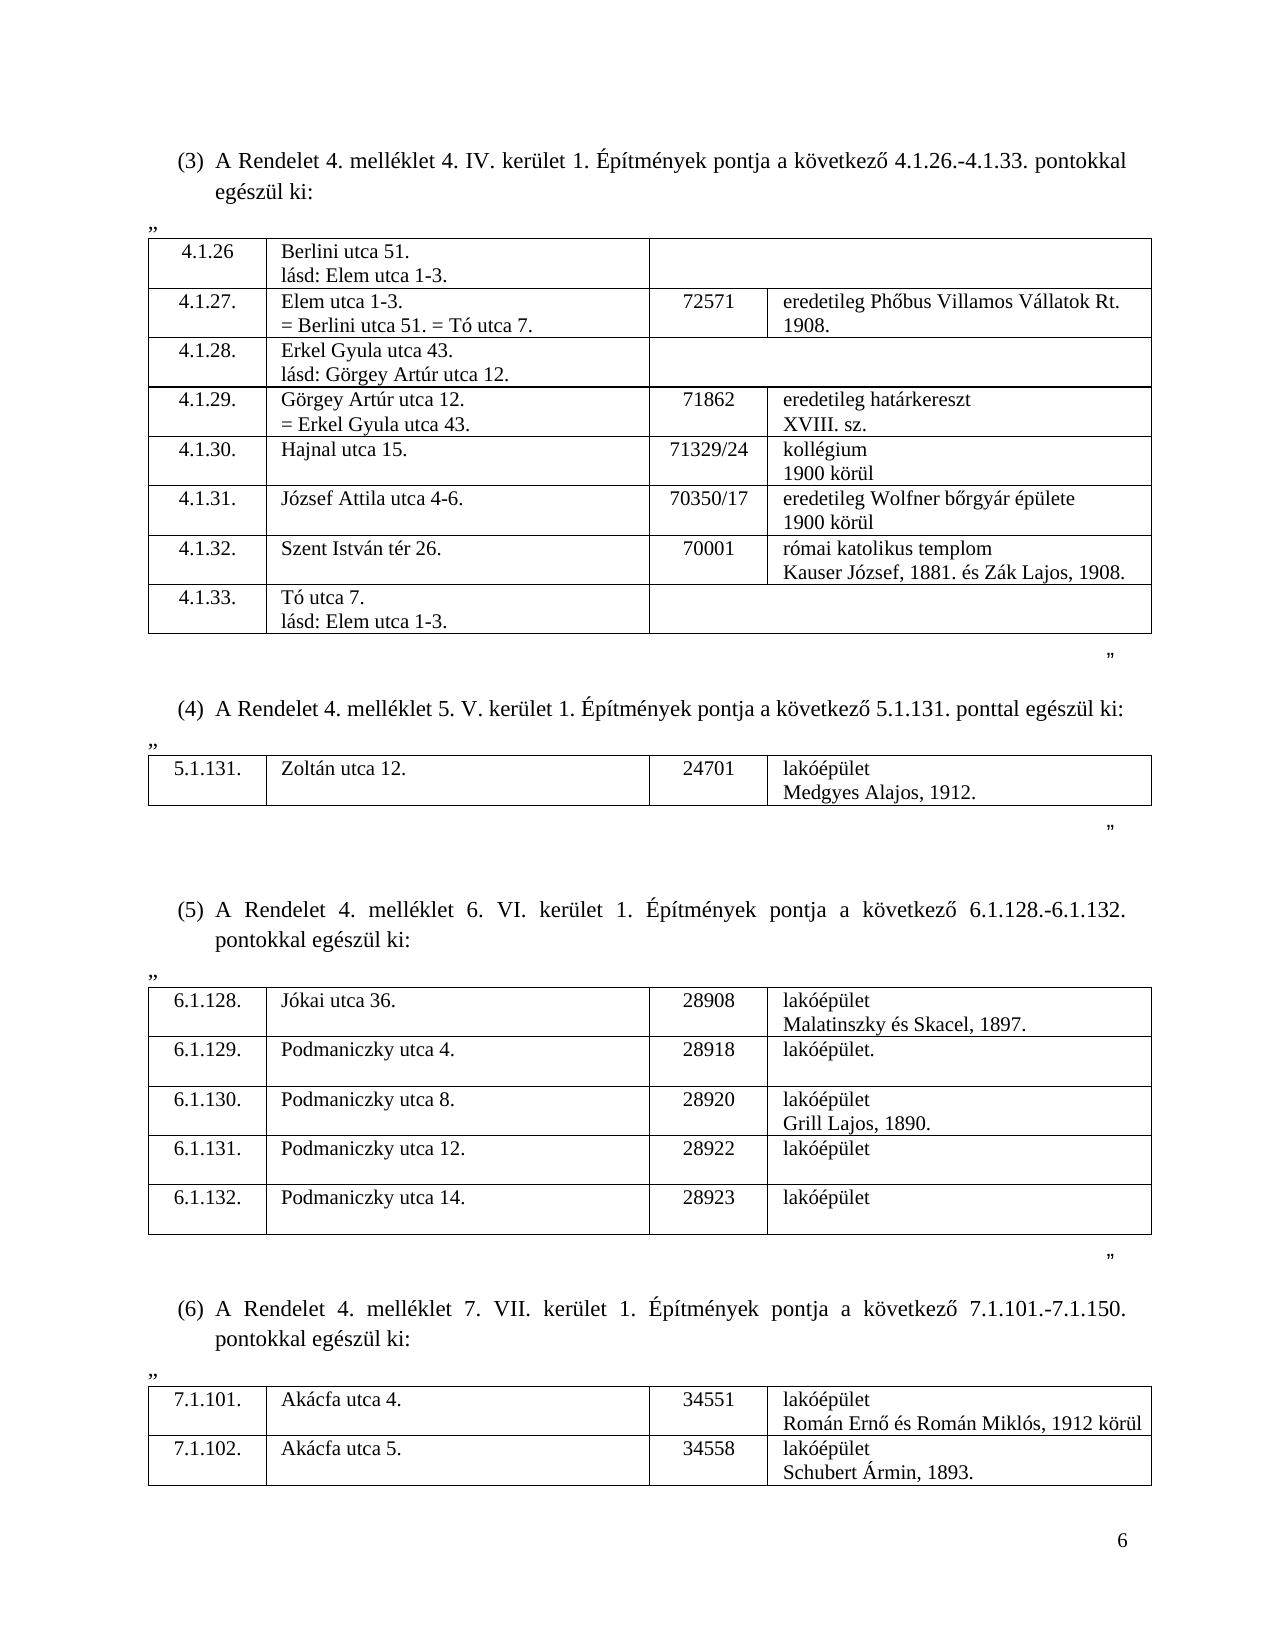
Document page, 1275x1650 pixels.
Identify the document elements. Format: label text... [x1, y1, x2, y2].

list „ [1100, 634, 1127, 661]
list A Rendelet 4. melléklet 4. IV. kerület 1. Építmények pontja a következő 4.1.26.-4.1.33. pontokkal egészül ki: [177, 148, 1127, 204]
table_header lakóépület Román Ernő és Román Miklós, 1912 körül [768, 1387, 1151, 1435]
table_cell lakóépület [768, 1185, 1151, 1234]
table_cell 6.1.131. [149, 1136, 266, 1184]
table_cell Podmaniczky utca 8. [267, 1087, 649, 1135]
list A Rendelet 4. melléklet 7. VII. kerület 1. Építmények pontja a következő 7.1.101.-7.1.150. pontokkal egészül ki: [177, 1295, 1127, 1352]
list „ [1100, 1235, 1127, 1261]
table_cell lakóépület Schubert Ármin, 1893. [768, 1436, 1151, 1484]
list A Rendelet 4. melléklet 5. V. kerület 1. Építmények pontja a következő 5.1.131. ponttal egészül ki: [177, 695, 1127, 721]
table_cell 6.1.132. [149, 1185, 266, 1234]
table_cell 28918 [650, 1037, 767, 1086]
table_cell 71862 [650, 388, 767, 436]
table_cell 72571 [650, 289, 767, 337]
table_cell 28920 [650, 1087, 767, 1135]
table_cell 7.1.102. [149, 1436, 266, 1484]
table_header 34551 [650, 1387, 767, 1435]
table_header 6.1.128. [149, 988, 266, 1036]
table_cell Podmaniczky utca 14. [267, 1185, 649, 1234]
table_cell 6.1.129. [149, 1037, 266, 1086]
table_header Zoltán utca 12. [267, 756, 649, 804]
table_cell Tó utca 7. lásd: Elem utca 1-3. [267, 585, 649, 633]
table_cell 70001 [650, 536, 767, 584]
table_cell József Attila utca 4-6. [267, 486, 649, 534]
table_cell kollégium 1900 körül [768, 437, 1151, 485]
text „ [148, 1356, 1127, 1382]
table_cell 28923 [650, 1185, 767, 1234]
list A Rendelet 4. melléklet 6. VI. kerület 1. Építmények pontja a következő 6.1.128.-6.1.132. pontokkal egészül ki: [177, 896, 1127, 953]
table_header [650, 239, 1151, 288]
text „ [148, 725, 1127, 751]
table_cell 71329/24 [650, 437, 767, 485]
table_cell eredetileg Wolfner bőrgyár épülete 1900 körül [768, 486, 1151, 534]
table_header 4.1.26 [149, 239, 266, 288]
table_cell 70350/17 [650, 486, 767, 534]
table_cell Elem utca 1-3. = Berlini utca 51. = Tó utca 7. [267, 289, 649, 337]
table_cell 4.1.31. [149, 486, 266, 534]
table_header Akácfa utca 4. [267, 1387, 649, 1435]
list „ [1100, 806, 1127, 832]
table_cell 4.1.30. [149, 437, 266, 485]
table_cell lakóépület [768, 1136, 1151, 1184]
table_cell 28922 [650, 1136, 767, 1184]
table_cell Szent István tér 26. [267, 536, 649, 584]
table_header Berlini utca 51. lásd: Elem utca 1-3. [267, 239, 649, 288]
table_cell Akácfa utca 5. [267, 1436, 649, 1484]
text „ [148, 208, 1127, 234]
table_cell 34558 [650, 1436, 767, 1484]
table_header 5.1.131. [149, 756, 266, 804]
table_cell Podmaniczky utca 12. [267, 1136, 649, 1184]
table_header Jókai utca 36. [267, 988, 649, 1036]
table_header 24701 [650, 756, 767, 804]
table_cell 6.1.130. [149, 1087, 266, 1135]
table_cell 4.1.32. [149, 536, 266, 584]
text „ [148, 957, 1127, 983]
table_cell Podmaniczky utca 4. [267, 1037, 649, 1086]
table_cell lakóépület Grill Lajos, 1890. [768, 1087, 1151, 1135]
table_header lakóépület Malatinszky és Skacel, 1897. [768, 988, 1151, 1036]
table_cell Erkel Gyula utca 43. lásd: Görgey Artúr utca 12. [267, 338, 649, 386]
table_cell 4.1.27. [149, 289, 266, 337]
table_cell lakóépület. [768, 1037, 1151, 1086]
table_cell 4.1.33. [149, 585, 266, 633]
table_cell eredetileg Phőbus Villamos Vállatok Rt. 1908. [768, 289, 1151, 337]
table_cell 4.1.28. [149, 338, 266, 386]
table_header 7.1.101. [149, 1387, 266, 1435]
table_cell 4.1.29. [149, 388, 266, 436]
table_header 28908 [650, 988, 767, 1036]
table_cell eredetileg határkereszt XVIII. sz. [768, 388, 1151, 436]
table_cell római katolikus templom Kauser József, 1881. és Zák Lajos, 1908. [768, 536, 1151, 584]
table_cell [650, 338, 1151, 386]
table_cell [650, 585, 1151, 633]
table_header lakóépület Medgyes Alajos, 1912. [768, 756, 1151, 804]
table_cell Hajnal utca 15. [267, 437, 649, 485]
table_cell Görgey Artúr utca 12. = Erkel Gyula utca 43. [267, 388, 649, 436]
